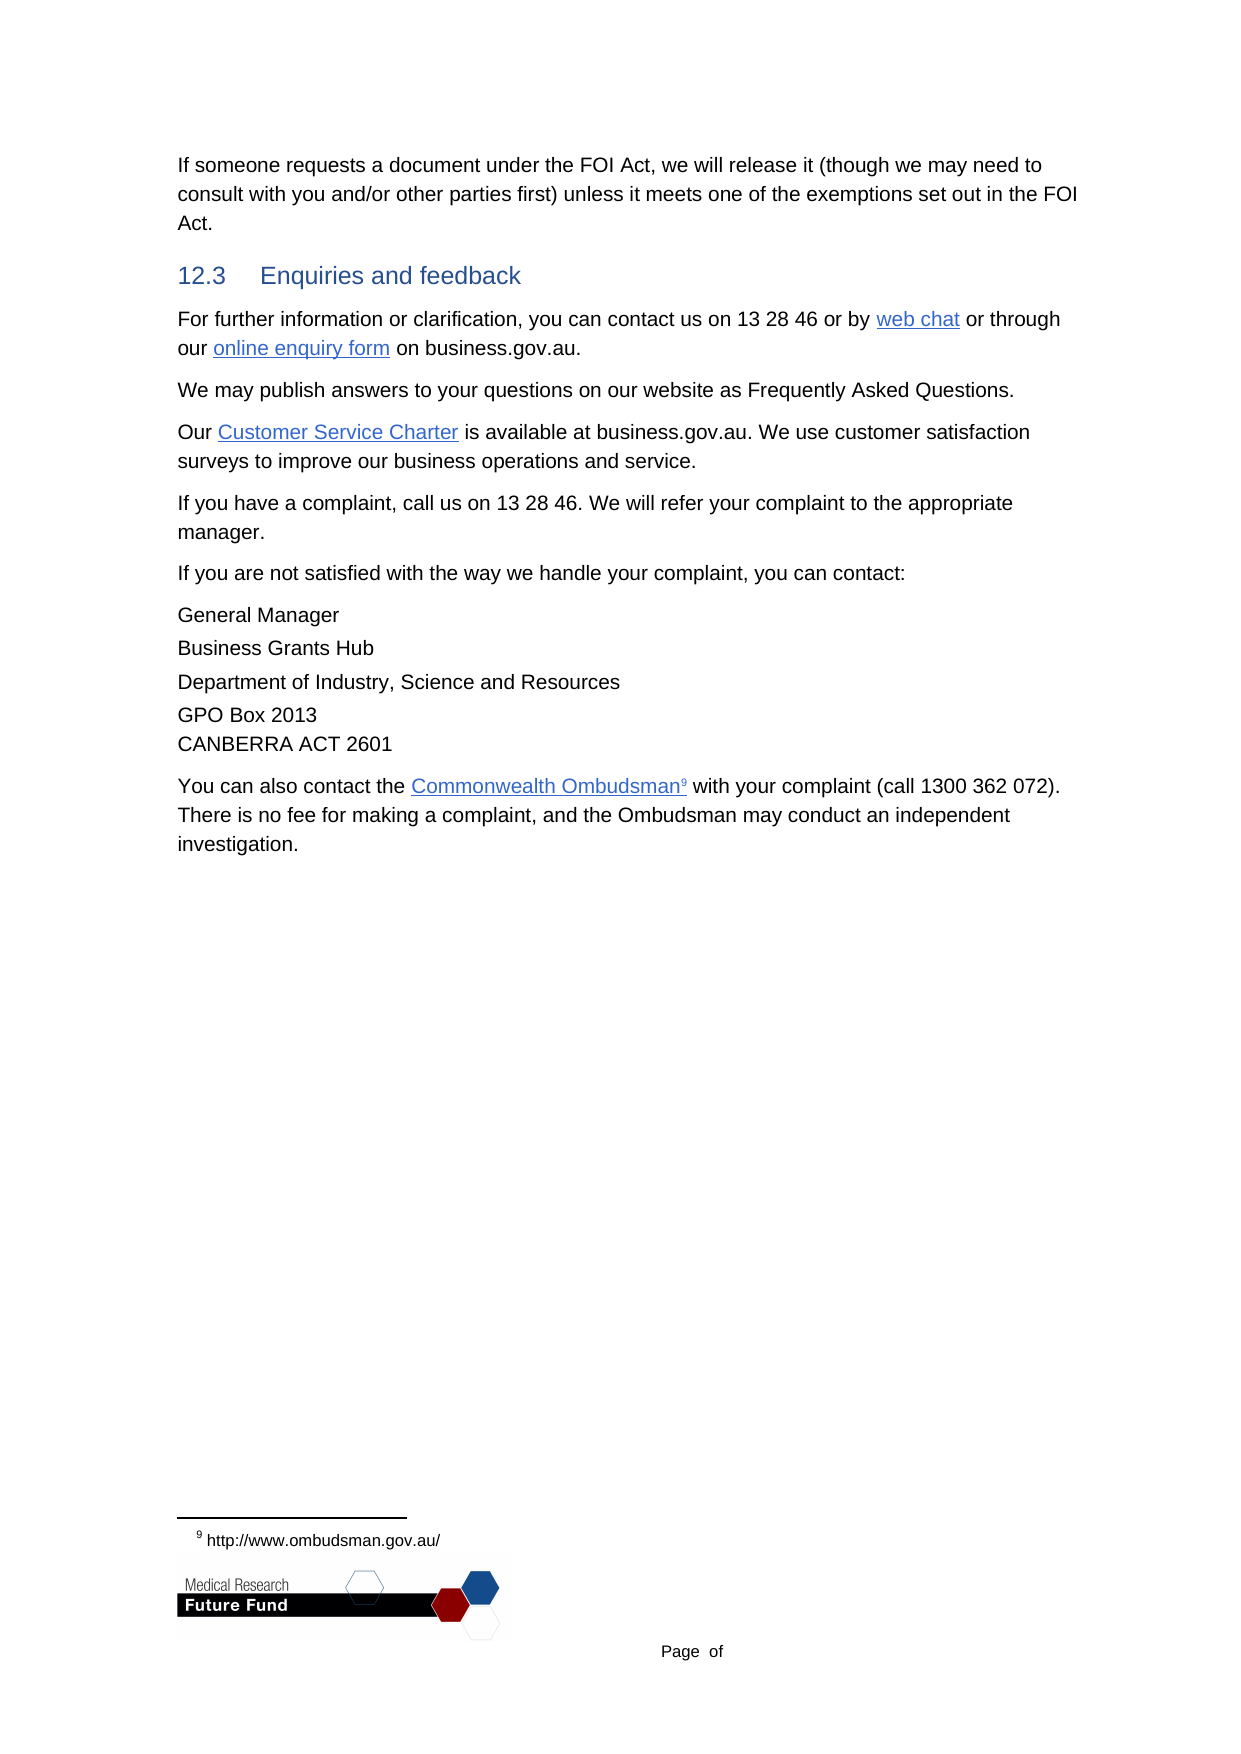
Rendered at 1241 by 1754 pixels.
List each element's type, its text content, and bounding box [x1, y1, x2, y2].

text Business Grants Hub [177, 631, 1092, 660]
text If someone requests a document under the FOI Act, we will release it (though we may need to consult with you and/or other parties first) unless it meets one of the exemptions set out in the FOI Act. [177, 148, 1092, 235]
text General Manager [177, 598, 1092, 627]
text Department of Industry, Science and Resources [177, 664, 1092, 693]
text If you are not satisfied with the way we handle your complaint, you can contact: [177, 556, 1092, 585]
text For further information or clarification, you can contact us on 13 28 46 or by web chat or through our online enquiry form on business.gov.au. [177, 302, 1092, 360]
text GPO Box 2013 CANBERRA ACT 2601 [177, 698, 1092, 756]
text We may publish answers to your questions on our website as Frequently Asked Questions. [177, 373, 1092, 402]
text If you have a complaint, call us on 13 28 46. We will refer your complaint to the appropriate manager. [177, 485, 1092, 543]
picture [177, 1550, 511, 1642]
subtitle Enquiries and feedback [177, 260, 1092, 289]
text You can also contact the Commonwealth Ombudsman with your complaint (call 1300 362 072). There is no fee for making a complaint, and the Ombudsman may conduct an independent investigation. [177, 768, 1092, 856]
text Our Customer Service Charter is available at business.gov.au. We use customer satisfaction surveys to improve our business operations and service. [177, 414, 1092, 473]
